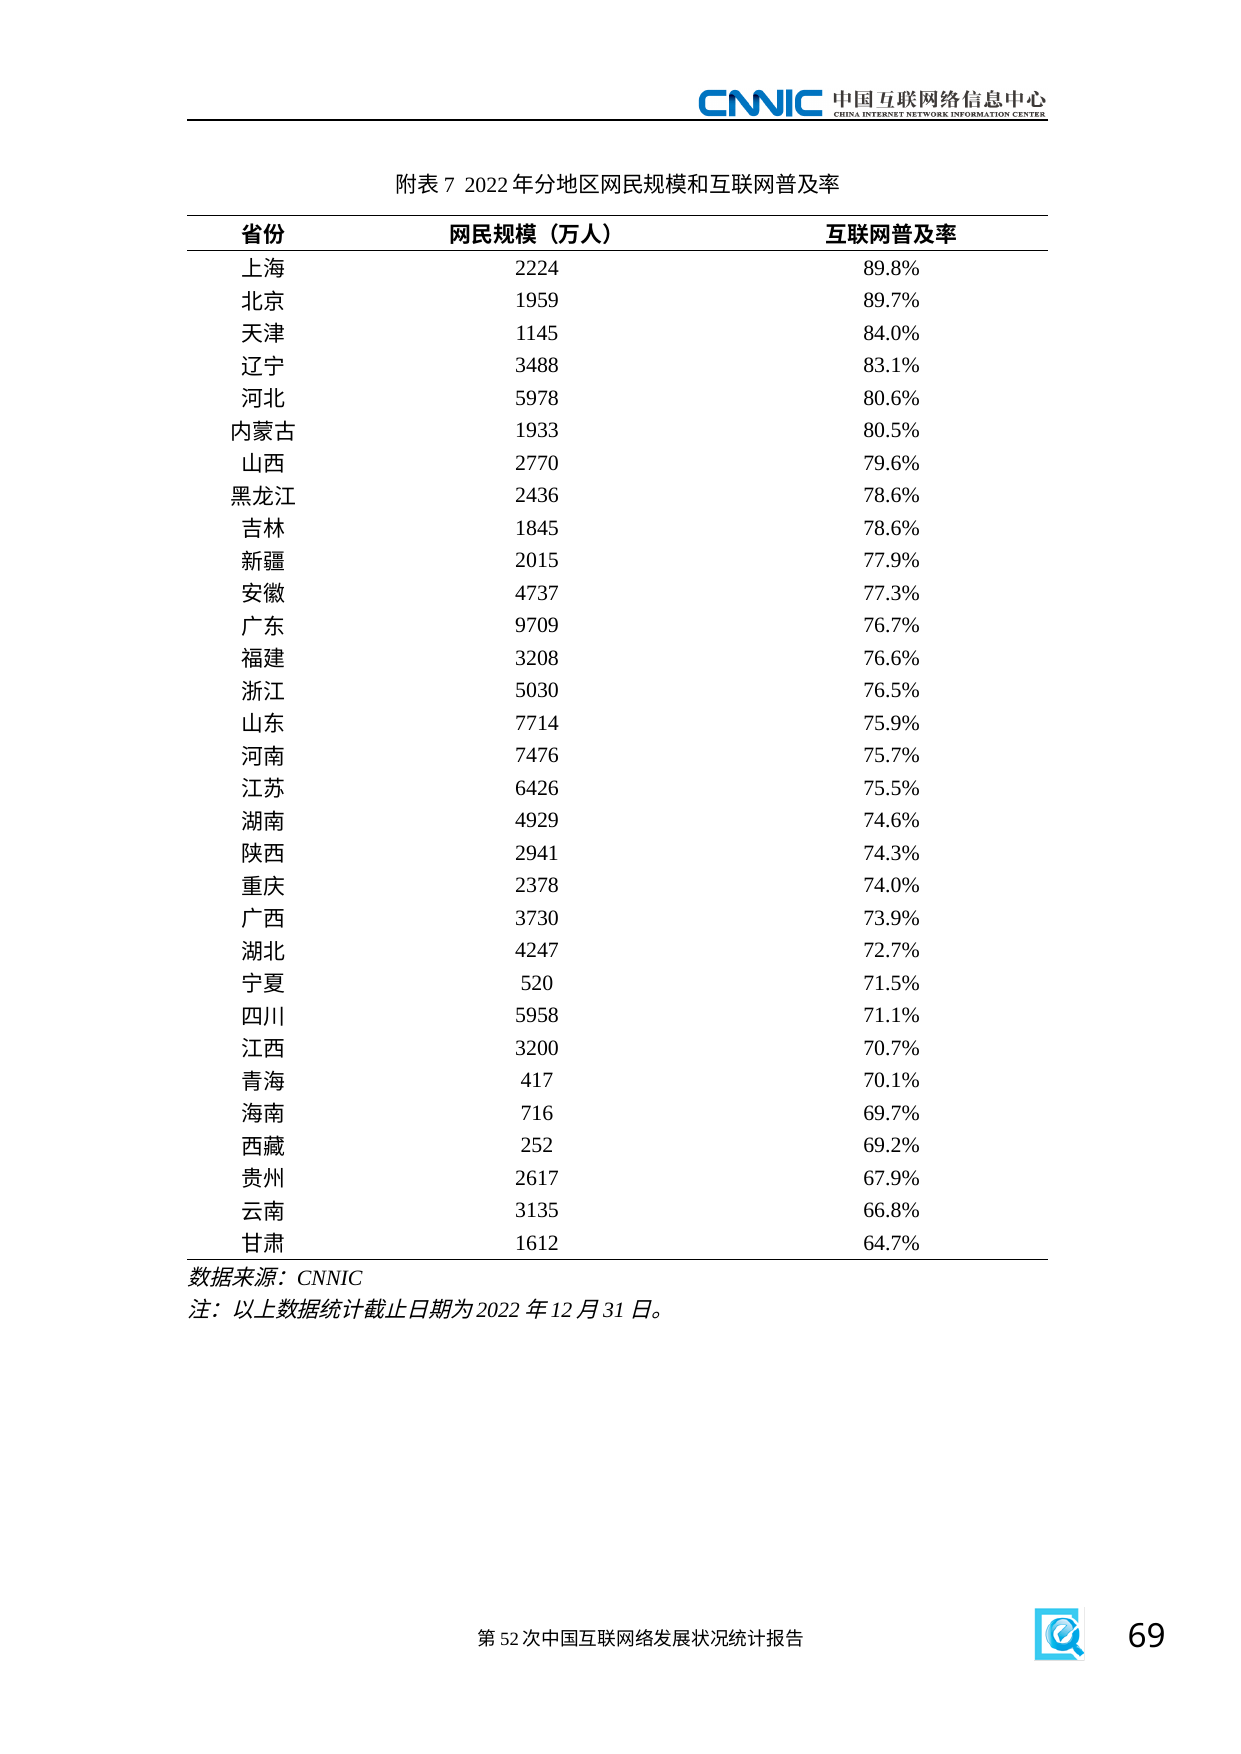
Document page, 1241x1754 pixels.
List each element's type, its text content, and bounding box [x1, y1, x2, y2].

table_cell 67.9% [734, 1161, 1048, 1193]
table_cell 75.9% [734, 706, 1048, 738]
table_cell 1145 [339, 316, 734, 348]
table_cell 甘肃 [187, 1226, 339, 1258]
table_cell 76.6% [734, 641, 1048, 673]
table_cell 四川 [187, 999, 339, 1031]
table_cell 北京 [187, 284, 339, 316]
table_cell 贵州 [187, 1161, 339, 1193]
table_cell 77.3% [734, 576, 1048, 608]
table_cell 76.7% [734, 609, 1048, 641]
table_cell 5030 [339, 674, 734, 706]
table_cell 青海 [187, 1064, 339, 1096]
table_cell 吉林 [187, 511, 339, 543]
table_cell 江苏 [187, 771, 339, 803]
table_cell 西藏 [187, 1129, 339, 1161]
table_cell 内蒙古 [187, 414, 339, 446]
table_cell 2941 [339, 836, 734, 868]
text 数据来源：CNNIC [187, 1260, 1048, 1292]
table_cell 广东 [187, 609, 339, 641]
table_cell 252 [339, 1129, 734, 1161]
table_cell 新疆 [187, 544, 339, 576]
table_cell 2617 [339, 1161, 734, 1193]
table_cell 74.0% [734, 869, 1048, 901]
table_cell 1612 [339, 1226, 734, 1258]
table_cell 89.7% [734, 284, 1048, 316]
table_cell 山东 [187, 706, 339, 738]
table_cell 安徽 [187, 576, 339, 608]
table_cell 湖南 [187, 804, 339, 836]
table_cell 浙江 [187, 674, 339, 706]
table_cell 2378 [339, 869, 734, 901]
table_cell 69.2% [734, 1129, 1048, 1161]
text 附表 7 2022年分地区网民规模和互联网普及率 [187, 166, 1048, 199]
table_cell 3488 [339, 349, 734, 381]
table_cell 716 [339, 1096, 734, 1128]
table_cell 72.7% [734, 934, 1048, 966]
table_cell 3135 [339, 1194, 734, 1226]
table_cell 74.6% [734, 804, 1048, 836]
table_cell 河南 [187, 739, 339, 771]
table_cell 5978 [339, 381, 734, 413]
table_cell 9709 [339, 609, 734, 641]
table_cell 重庆 [187, 869, 339, 901]
table_cell 4929 [339, 804, 734, 836]
text 注：以上数据统计截止日期为2022年12月31日。 [187, 1292, 1048, 1324]
table_cell 66.8% [734, 1194, 1048, 1226]
table_cell 71.1% [734, 999, 1048, 1031]
table_cell 76.5% [734, 674, 1048, 706]
table_cell 89.8% [734, 251, 1048, 283]
table_cell 5958 [339, 999, 734, 1031]
table_cell 2436 [339, 479, 734, 511]
table_cell 74.3% [734, 836, 1048, 868]
table_cell 77.9% [734, 544, 1048, 576]
table_cell 75.5% [734, 771, 1048, 803]
table_cell 7714 [339, 706, 734, 738]
table_cell 1959 [339, 284, 734, 316]
picture [1033, 1607, 1085, 1661]
table_cell 2770 [339, 446, 734, 478]
table_cell 78.6% [734, 511, 1048, 543]
table_cell 80.6% [734, 381, 1048, 413]
table_cell 黑龙江 [187, 479, 339, 511]
picture [697, 88, 1049, 118]
table_header 互联网普及率 [734, 216, 1048, 250]
table_cell 520 [339, 966, 734, 998]
table_header 网民规模（万人） [339, 216, 734, 250]
table_cell 宁夏 [187, 966, 339, 998]
table_cell 64.7% [734, 1226, 1048, 1258]
table_cell 6426 [339, 771, 734, 803]
table_cell 3200 [339, 1031, 734, 1063]
table_cell 江西 [187, 1031, 339, 1063]
table_cell 417 [339, 1064, 734, 1096]
table_cell 云南 [187, 1194, 339, 1226]
table_cell 2224 [339, 251, 734, 283]
table_cell 福建 [187, 641, 339, 673]
table_cell 湖北 [187, 934, 339, 966]
table_cell 78.6% [734, 479, 1048, 511]
table_cell 上海 [187, 251, 339, 283]
table_cell 3208 [339, 641, 734, 673]
table_cell 1845 [339, 511, 734, 543]
table_cell 山西 [187, 446, 339, 478]
table_cell 71.5% [734, 966, 1048, 998]
table_cell 79.6% [734, 446, 1048, 478]
table_cell 70.7% [734, 1031, 1048, 1063]
table_cell 河北 [187, 381, 339, 413]
table_cell 4737 [339, 576, 734, 608]
table_cell 1933 [339, 414, 734, 446]
table_cell 广西 [187, 901, 339, 933]
table_cell 7476 [339, 739, 734, 771]
table_cell 84.0% [734, 316, 1048, 348]
table_cell 4247 [339, 934, 734, 966]
table_cell 陕西 [187, 836, 339, 868]
table_cell 2015 [339, 544, 734, 576]
table_cell 辽宁 [187, 349, 339, 381]
table_cell 天津 [187, 316, 339, 348]
table_cell 73.9% [734, 901, 1048, 933]
table_cell 69.7% [734, 1096, 1048, 1128]
table_cell 75.7% [734, 739, 1048, 771]
table_cell 83.1% [734, 349, 1048, 381]
table_header 省份 [187, 216, 339, 250]
table_cell 80.5% [734, 414, 1048, 446]
table_cell 70.1% [734, 1064, 1048, 1096]
table_cell 3730 [339, 901, 734, 933]
table_cell 海南 [187, 1096, 339, 1128]
